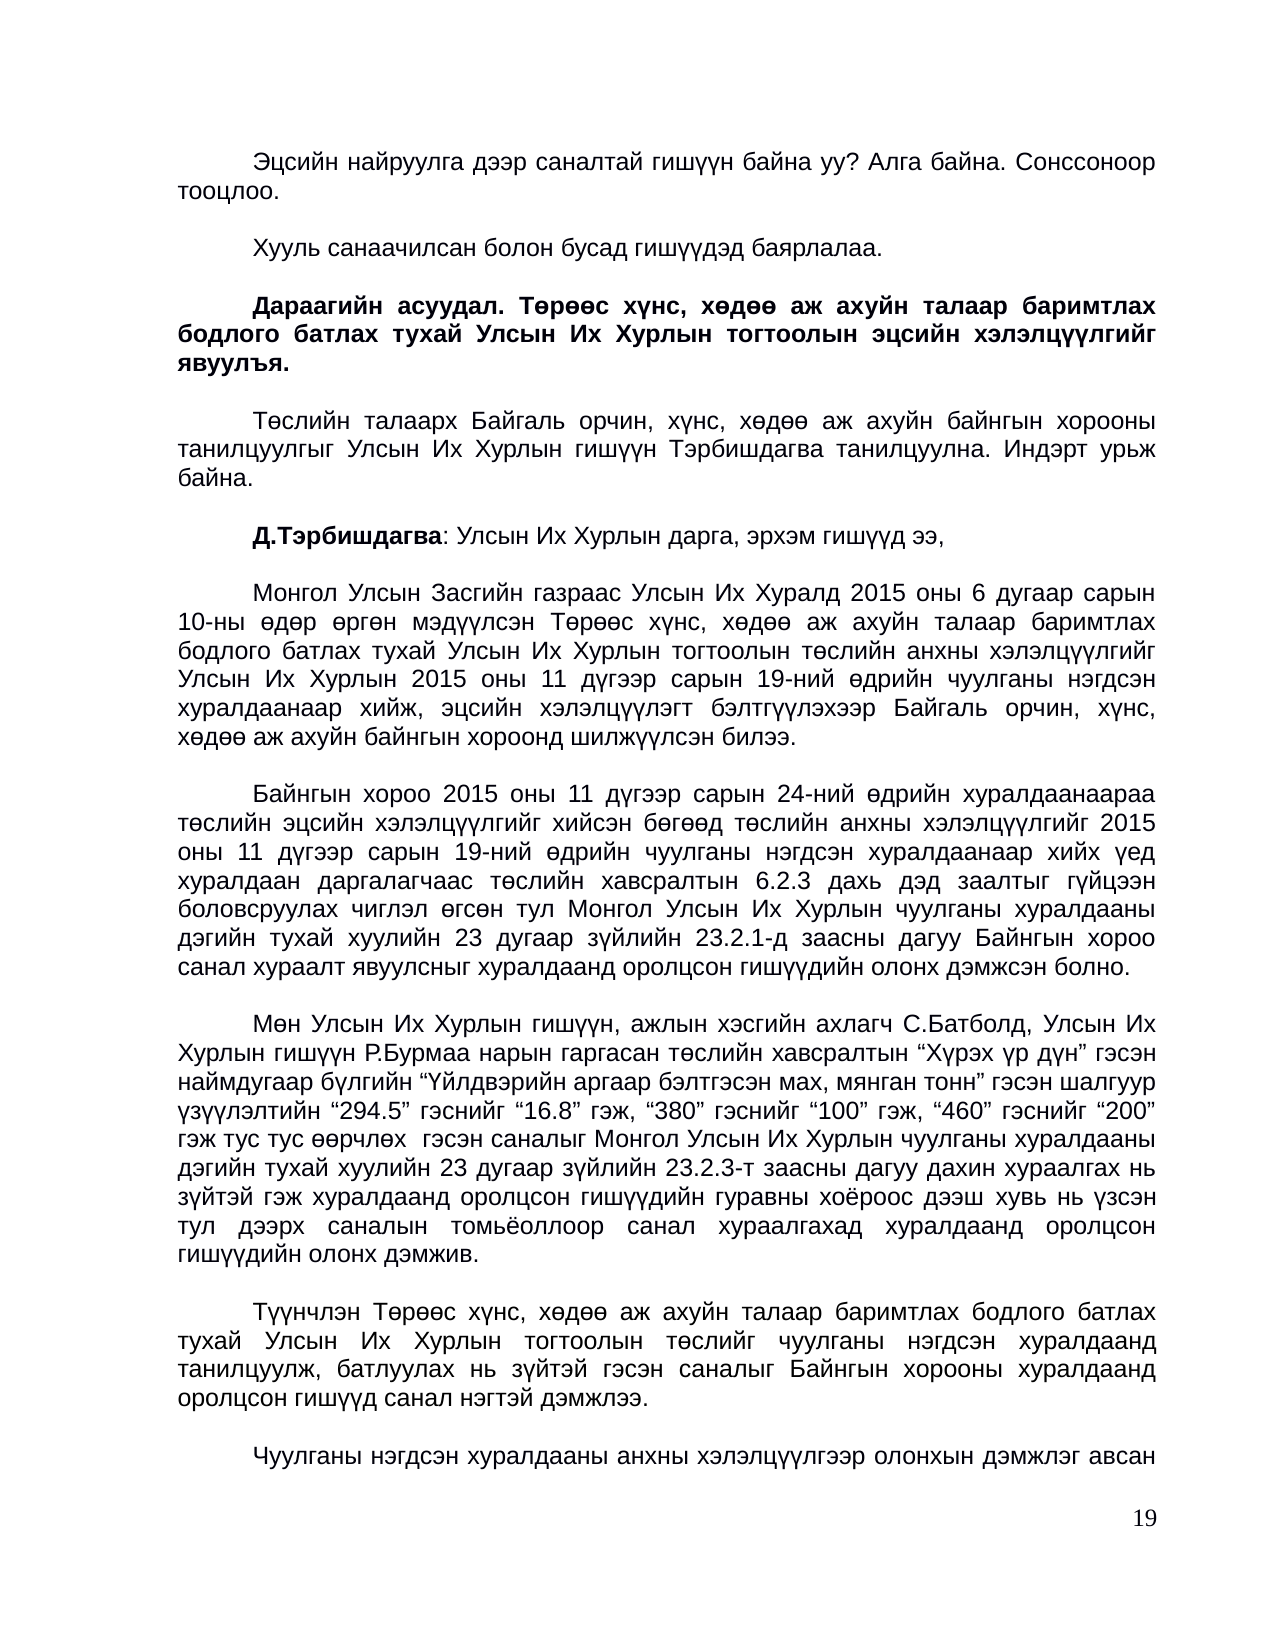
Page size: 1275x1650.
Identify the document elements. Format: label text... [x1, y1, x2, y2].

text Түүнчлэн Төрөөс хүнс, хөдөө аж ахуйн талаар баримтлах бодлого батлах тухай Улсын Их Хурлын тогтоолын төслийг чуулганы нэгдсэн хуралдаанд танилцуулж, батлуулах нь зүйтэй гэсэн саналыг Байнгын хорооны хуралдаанд оролцсон гишүүд санал нэгтэй дэмжлээ. [177, 1297, 1157, 1412]
text Д.Тэрбишдагва: Улсын Их Хурлын дарга, эрхэм гишүүд ээ, [177, 521, 1157, 549]
text Хууль санаачилсан болон бусад гишүүдэд баярлалаа. [177, 233, 1157, 262]
text Мөн Улсын Их Хурлын гишүүн, ажлын хэсгийн ахлагч С.Батболд, Улсын Их Хурлын гишүүн Р.Бурмаа нарын гаргасан төслийн хавсралтын “Хүрэх үр дүн” гэсэн наймдугаар бүлгийн “Үйлдвэрийн аргаар бэлтгэсэн мах, мянган тонн” гэсэн шалгуур үзүүлэлтийн “294.5” гэснийг “16.8” гэж, “380” гэснийг “100” гэж, “460” гэснийг “200” гэж тус тус өөрчлөх гэсэн саналыг Монгол Улсын Их Хурлын чуулганы хуралдааны дэгийн тухай хуулийн 23 дугаар зүйлийн 23.2.3-т заасны дагуу дахин хураалгах нь зүйтэй гэж хуралдаанд оролцсон гишүүдийн гуравны хоёроос дээш хувь нь үзсэн тул дээрх саналын томьёоллоор санал хураалгахад хуралдаанд оролцсон гишүүдийн олонх дэмжив. [177, 1009, 1157, 1268]
text Төслийн талаарх Байгаль орчин, хүнс, хөдөө аж ахуйн байнгын хорооны танилцуулгыг Улсын Их Хурлын гишүүн Тэрбишдагва танилцуулна. Индэрт урьж байна. [177, 406, 1157, 492]
text Эцсийн найруулга дээр саналтай гишүүн байна уу? Алга байна. Сонссоноор тооцлоо. [177, 147, 1157, 204]
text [177, 1441, 1157, 1469]
text Дараагийн асуудал. Төрөөс хүнс, хөдөө аж ахуйн талаар баримтлах бодлого батлах тухай Улсын Их Хурлын тогтоолын эцсийн хэлэлцүүлгийг явуулъя. [177, 291, 1157, 377]
text Монгол Улсын Засгийн газраас Улсын Их Хуралд 2015 оны 6 дугаар сарын 10-ны өдөр өргөн мэдүүлсэн Төрөөс хүнс, хөдөө аж ахуйн талаар баримтлах бодлого батлах тухай Улсын Их Хурлын тогтоолын төслийн анхны хэлэлцүүлгийг Улсын Их Хурлын 2015 оны 11 дүгээр сарын 19-ний өдрийн чуулганы нэгдсэн хуралдаанаар хийж, эцсийн хэлэлцүүлэгт бэлтгүүлэхээр Байгаль орчин, хүнс, хөдөө аж ахуйн байнгын хороонд шилжүүлсэн билээ. [177, 578, 1157, 751]
text Байнгын хороо 2015 оны 11 дүгээр сарын 24-ний өдрийн хуралдаанаараа төслийн эцсийн хэлэлцүүлгийг хийсэн бөгөөд төслийн анхны хэлэлцүүлгийг 2015 оны 11 дүгээр сарын 19-ний өдрийн чуулганы нэгдсэн хуралдаанаар хийх үед хуралдаан даргалагчаас төслийн хавсралтын 6.2.3 дахь дэд заалтыг гүйцээн боловсруулах чиглэл өгсөн тул Монгол Улсын Их Хурлын чуулганы хуралдааны дэгийн тухай хуулийн 23 дугаар зүйлийн 23.2.1-д заасны дагуу Байнгын хороо санал хураалт явуулсныг хуралдаанд оролцсон гишүүдийн олонх дэмжсэн болно. [177, 779, 1157, 981]
